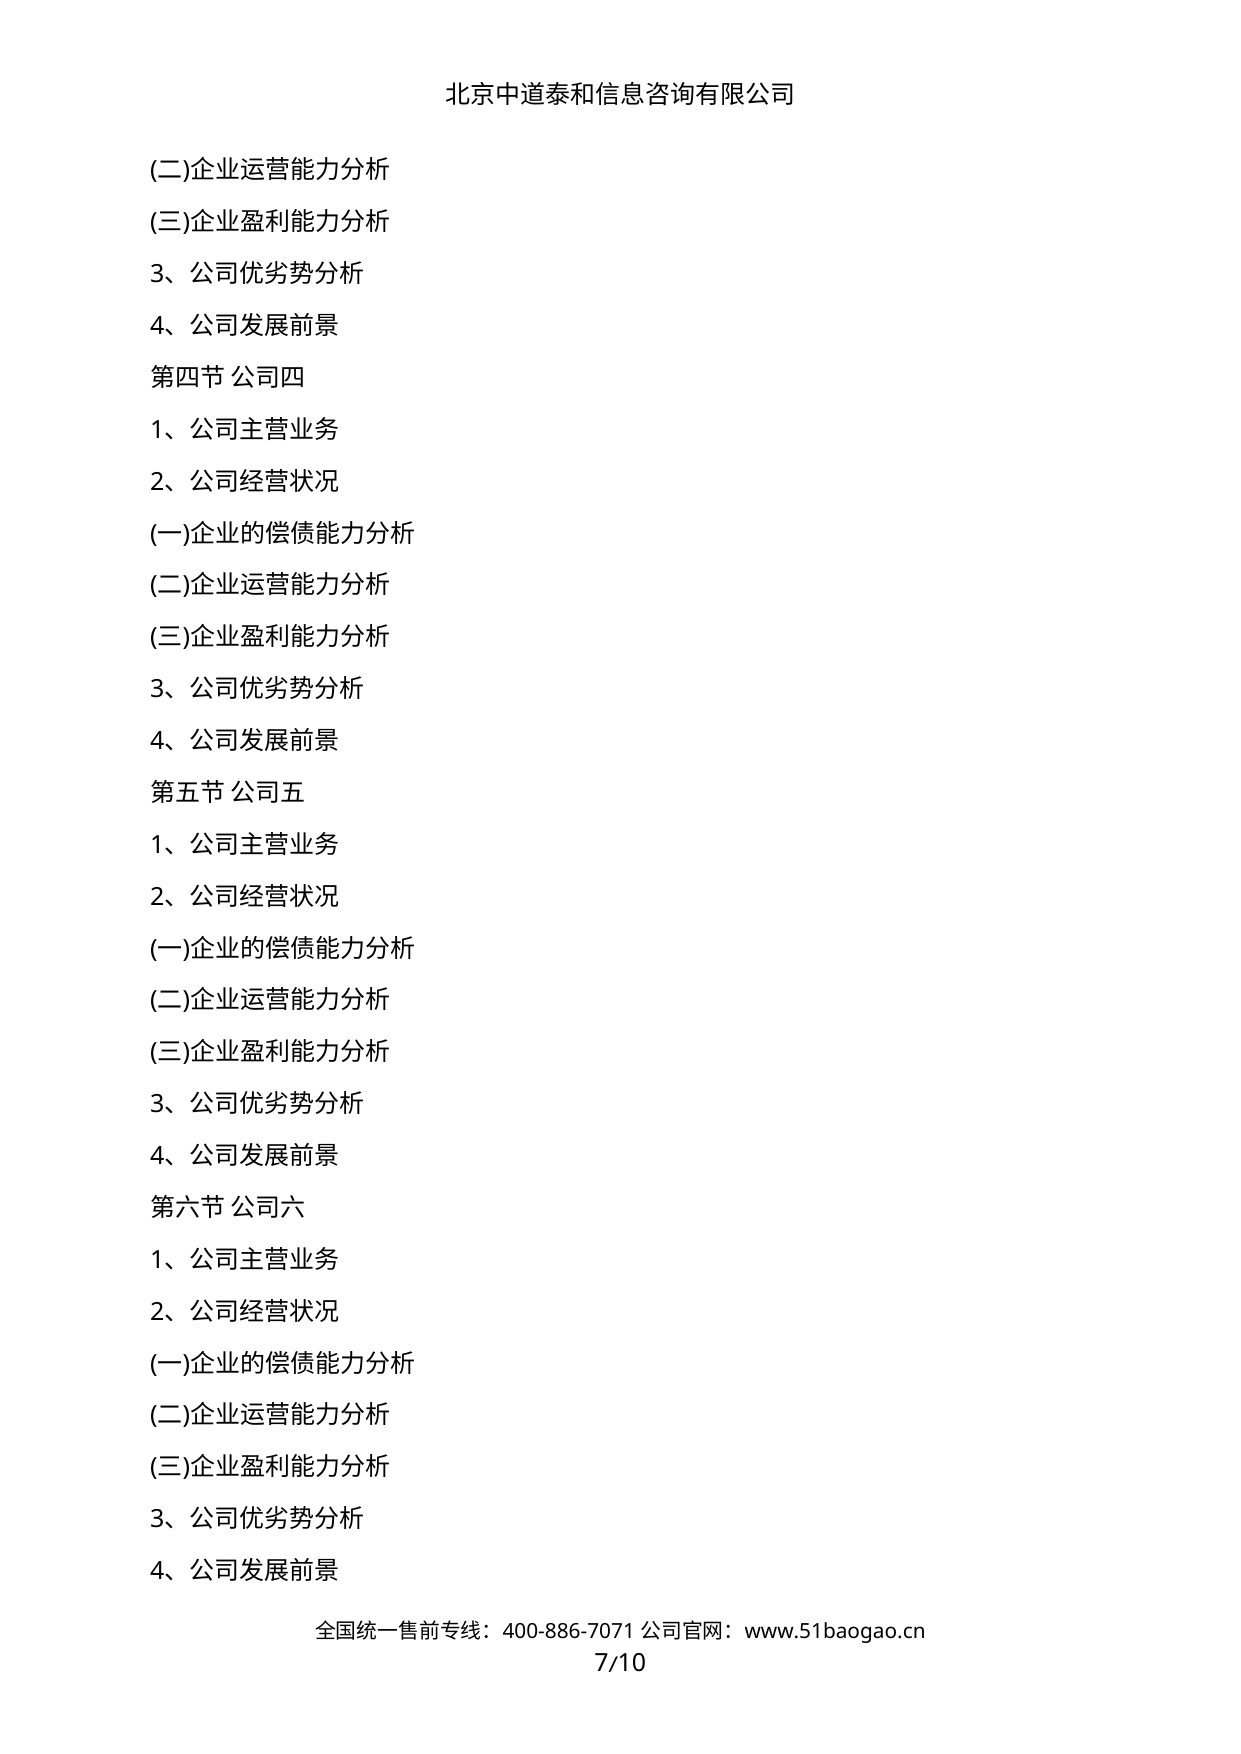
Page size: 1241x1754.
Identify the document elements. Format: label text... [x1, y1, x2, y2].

text 第六节 公司六 [150, 1187, 1090, 1224]
text 第四节 公司四 [150, 357, 1090, 394]
text (三)企业盈利能力分析 [150, 617, 1090, 653]
text 2、公司经营状况 [150, 1291, 1090, 1327]
text (三)企业盈利能力分析 [150, 1447, 1090, 1483]
text 1、公司主营业务 [150, 1239, 1090, 1276]
text 4、公司发展前景 [150, 306, 1090, 342]
text 4、公司发展前景 [150, 1136, 1090, 1172]
text 2、公司经营状况 [150, 876, 1090, 912]
text (三)企业盈利能力分析 [150, 202, 1090, 238]
text 1、公司主营业务 [150, 409, 1090, 446]
text (二)企业运营能力分析 [150, 1395, 1090, 1431]
text 第五节 公司五 [150, 772, 1090, 809]
text 2、公司经营状况 [150, 461, 1090, 497]
text 4、公司发展前景 [150, 721, 1090, 757]
text (二)企业运营能力分析 [150, 565, 1090, 601]
text (一)企业的偿债能力分析 [150, 928, 1090, 964]
text 3、公司优劣势分析 [150, 254, 1090, 290]
text 1、公司主营业务 [150, 824, 1090, 861]
text (三)企业盈利能力分析 [150, 1032, 1090, 1068]
text (一)企业的偿债能力分析 [150, 1343, 1090, 1379]
text 3、公司优劣势分析 [150, 669, 1090, 705]
text (二)企业运营能力分析 [150, 150, 1090, 186]
text 3、公司优劣势分析 [150, 1084, 1090, 1120]
text 4、公司发展前景 [150, 1551, 1090, 1587]
text 3、公司优劣势分析 [150, 1499, 1090, 1535]
text (一)企业的偿债能力分析 [150, 513, 1090, 549]
text (二)企业运营能力分析 [150, 980, 1090, 1016]
